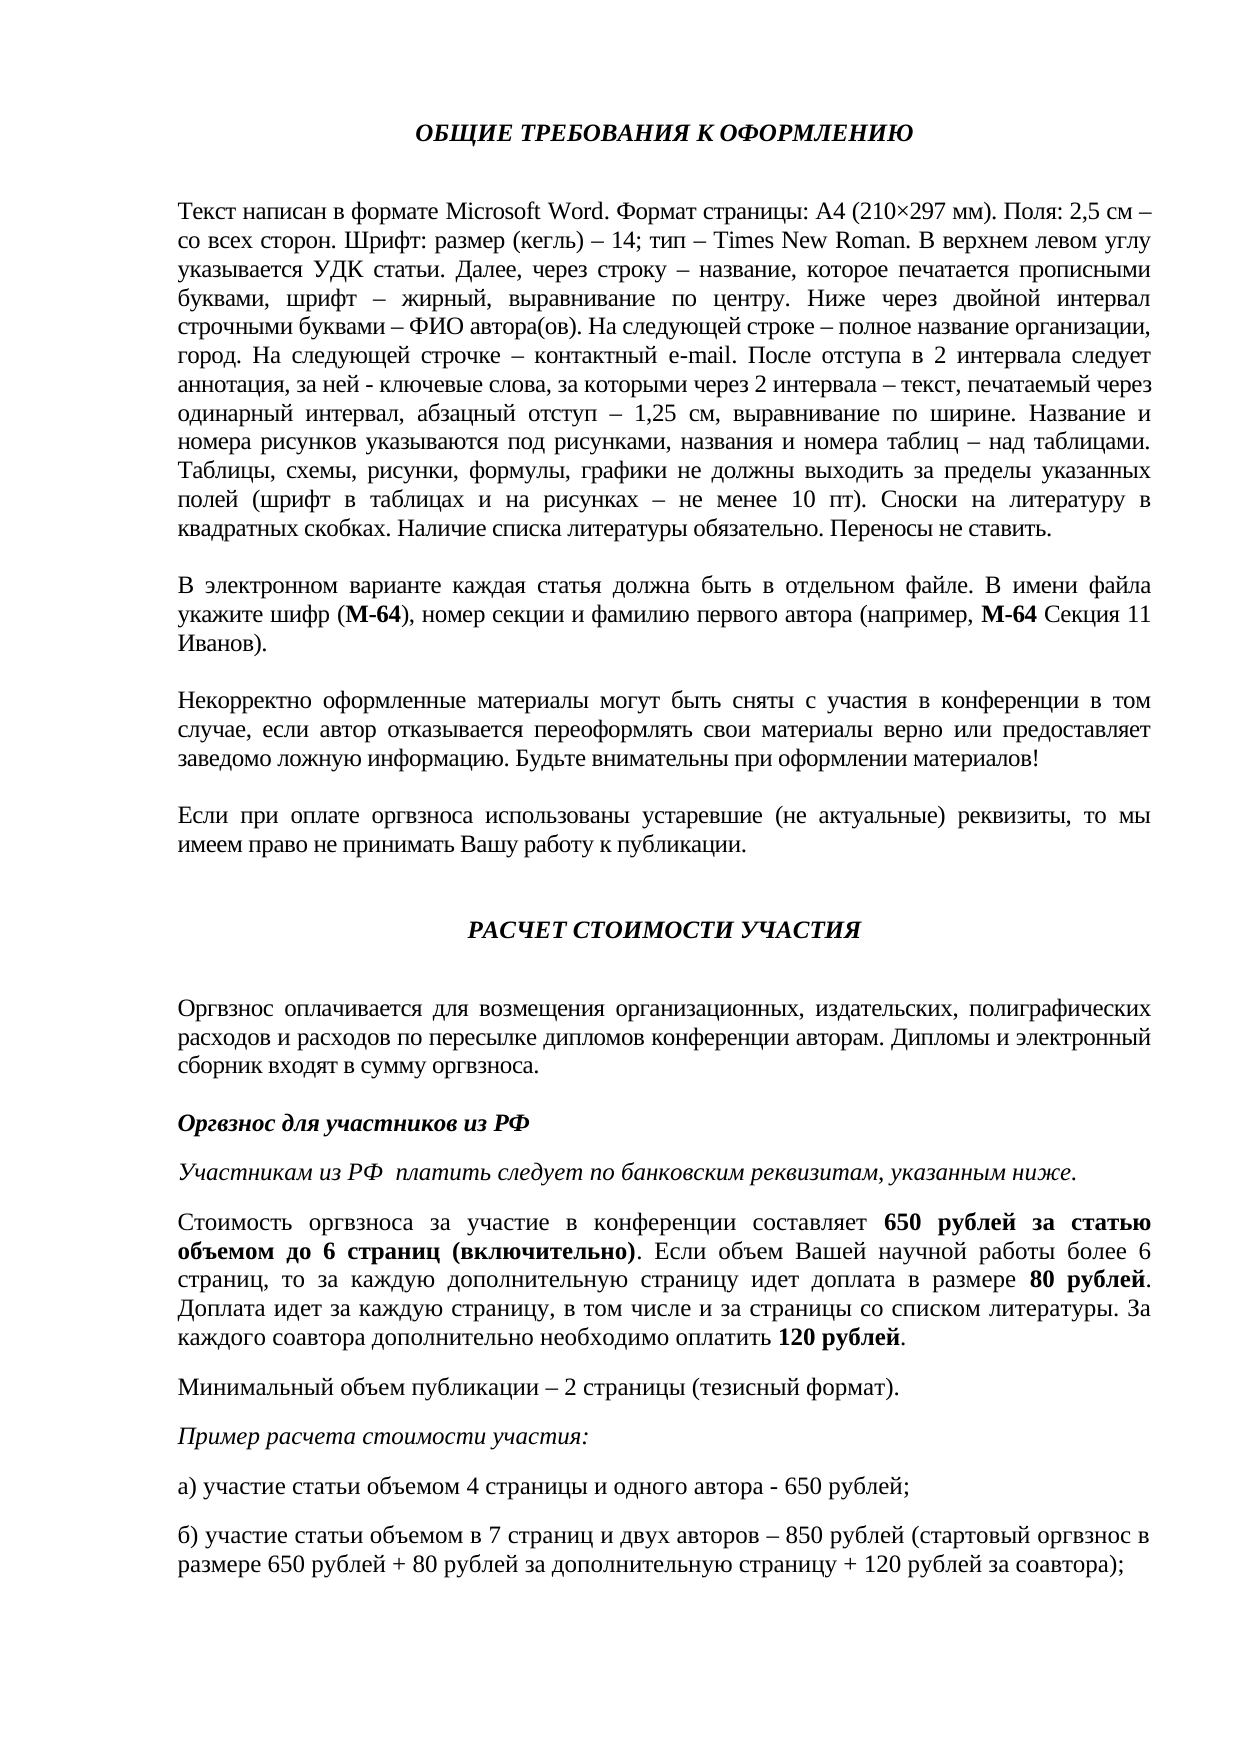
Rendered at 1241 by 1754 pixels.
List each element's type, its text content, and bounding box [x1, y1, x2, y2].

text б) участие статьи объемом в 7 страниц и двух авторов – 850 рублей (стартовый оргвзнос в размере 650 рублей + 80 рублей за дополнительную страницу + 120 рублей за соавтора); [177, 1520, 1152, 1578]
text ОБЩИЕ ТРЕБОВАНИЯ К ОФОРМЛЕНИЮ [177, 118, 1152, 147]
text Стоимость оргвзноса за участие в конференции составляет 650 рублей за статью объемом до 6 страниц (включительно). Если объем Вашей научной работы более 6 страниц, то за каждую дополнительную страницу идет доплата в размере 80 рублей. Доплата идет за каждую страницу, в том числе и за страницы со списком литературы. За каждого соавтора дополнительно необходимо оплатить 120 рублей. [177, 1207, 1152, 1351]
text Пример расчета стоимости участия: [177, 1421, 1152, 1450]
text Некорректно оформленные материалы могут быть сняты с участия в конференции в том случае, если автор отказывается переоформлять свои материалы верно или предоставляет заведомо ложную информацию. Будьте внимательны при оформлении материалов! [177, 685, 1152, 771]
text Участникам из РФ платить следует по банковским реквизитам, указанным ниже. [177, 1157, 1152, 1186]
text Оргвзнос оплачивается для возмещения организационных, издательских, полиграфических расходов и расходов по пересылке дипломов конференции авторам. Дипломы и электронный сборник входят в сумму оргвзноса. [177, 993, 1152, 1079]
text Оргвзнос для участников из РФ [177, 1108, 1152, 1137]
text Если при оплате оргвзноса использованы устаревшие (не актуальные) реквизиты, то мы имеем право не принимать Вашу работу к публикации. [177, 800, 1152, 858]
text а) участие статьи объемом 4 страницы и одного автора - 650 рублей; [177, 1471, 1152, 1499]
text Минимальный объем публикации – 2 страницы (тезисный формат). [177, 1372, 1152, 1400]
text В электронном варианте каждая статья должна быть в отдельном файле. В имени файла укажите шифр (М-64), номер секции и фамилию первого автора (например, М-64 Секция 11 Иванов). [177, 570, 1152, 656]
text Текст написан в формате Microsoft Word. Формат страницы: А4 (210×297 мм). Поля: – со всех сторон. Шрифт: размер (кегль) – 14; тип – Times New Roman. В верхнем левом углу указывается УДК статьи. Далее, через строку – название, которое печатается прописными буквами, шрифт – жирный, выравнивание по центру. Ниже через двойной интервал строчными буквами – ФИО автора(ов). На следующей строке – полное название организации, город. На следующей строчке – контактный e-mail. После отступа в 2 интервала следует аннотация, за ней - ключевые слова, за которыми через 2 интервала – текст, печатаемый через одинарный интервал, абзацный отступ – , выравнивание по ширине. Название и номера рисунков указываются под рисунками, названия и номера таблиц – над таблицами. Таблицы, схемы, рисунки, формулы, графики не должны выходить за пределы указанных полей (шрифт в таблицах и на рисунках – не менее 10 пт). Сноски на литературу в квадратных скобках. Наличие списка литературы обязательно. Переносы не ставить. [177, 196, 1152, 541]
text РАСЧЕТ СТОИМОСТИ УЧАСТИЯ [177, 915, 1152, 972]
